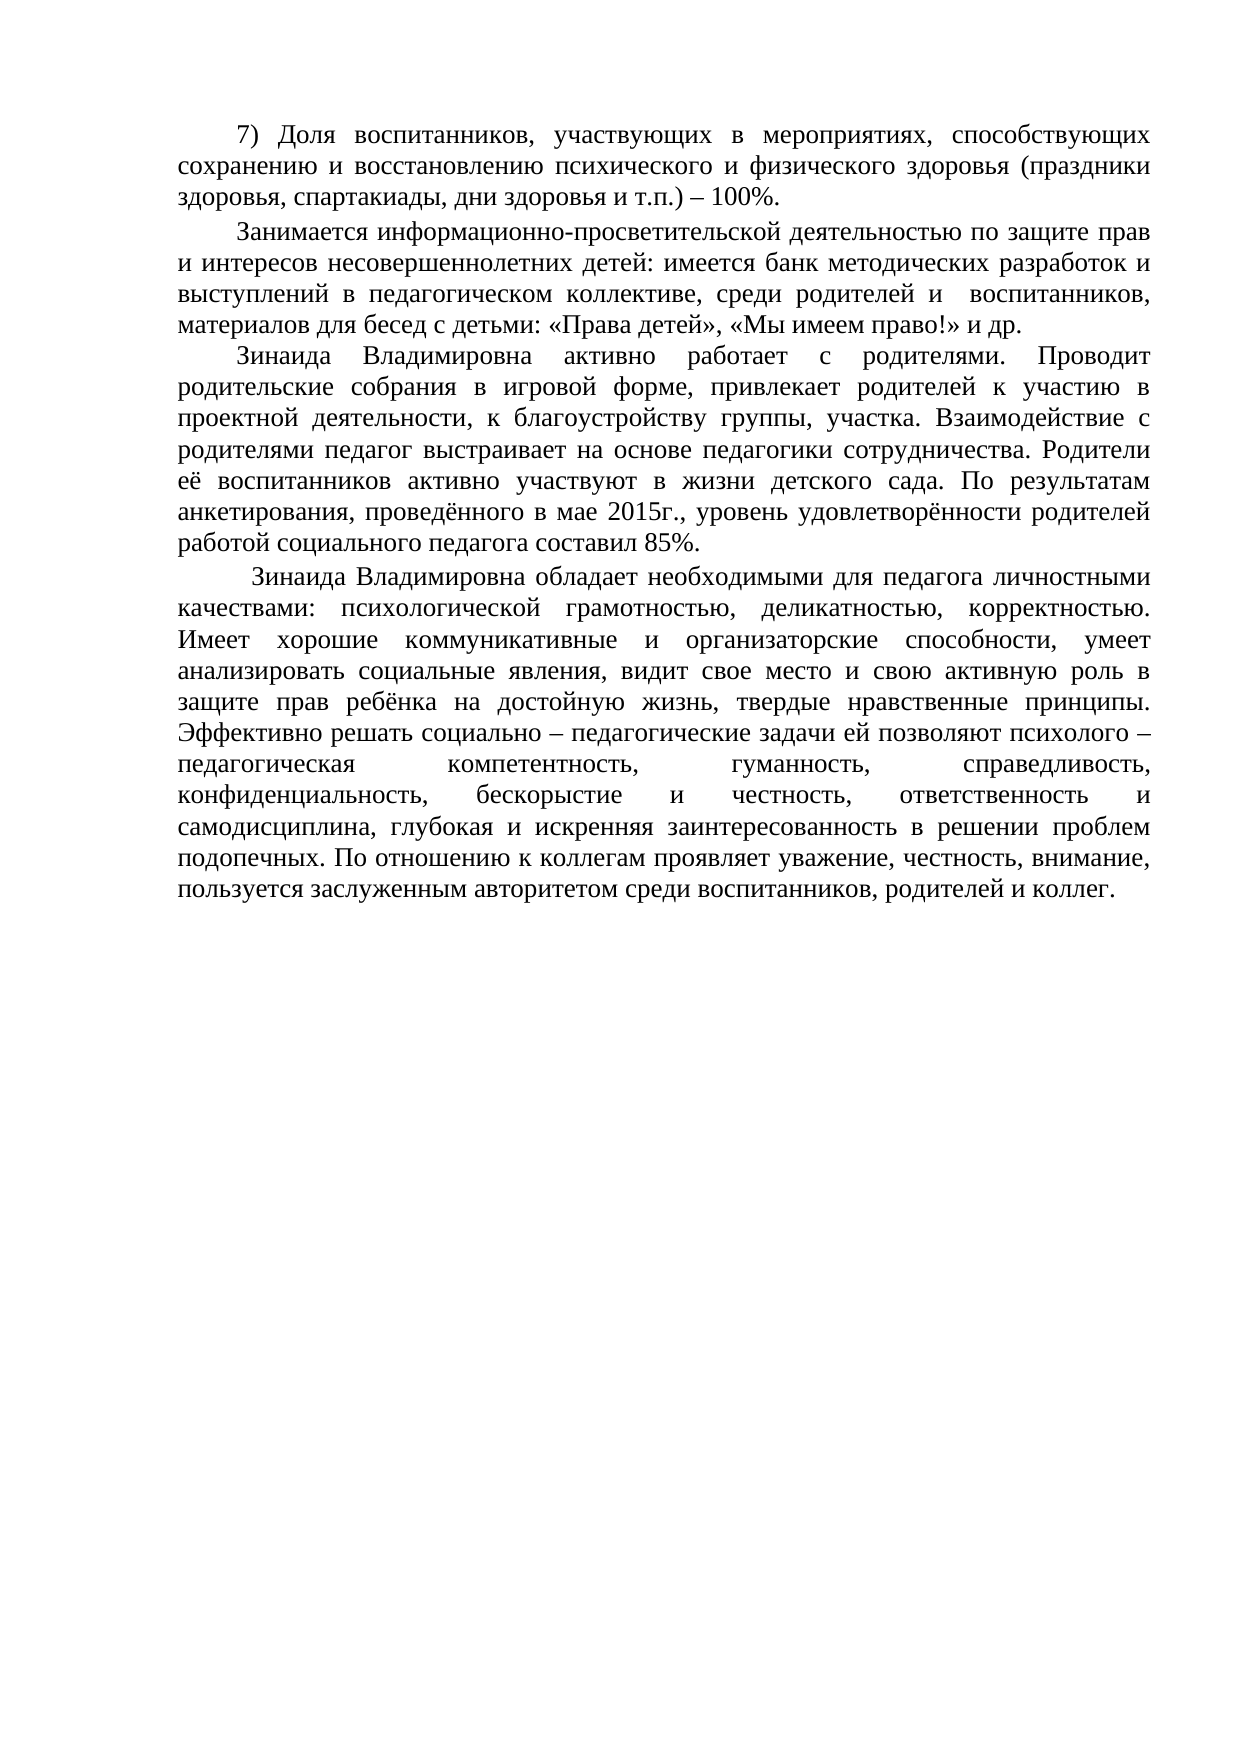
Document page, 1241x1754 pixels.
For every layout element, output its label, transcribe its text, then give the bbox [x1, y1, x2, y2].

text 7) Доля воспитанников, участвующих в мероприятиях, способствующих сохранению и восстановлению психического и физического здоровья (праздники здоровья, спартакиады, дни здоровья и т.п.) – 100%. [177, 118, 1152, 212]
text Занимается информационно-просветительской деятельностью по защите прав и интересов несовершеннолетних детей: имеется банк методических разработок и выступлений в педагогическом коллективе, среди родителей и воспитанников, материалов для бесед с детьми: «Права детей», «Мы имеем право!» и др. [177, 215, 1152, 339]
text Зинаида Владимировна активно работает с родителями. Проводит родительские собрания в игровой форме, привлекает родителей к участию в проектной деятельности, к благоустройству группы, участка. Взаимодействие с родителями педагог выстраивает на основе педагогики сотрудничества. Родители её воспитанников активно участвуют в жизни детского сада. По результатам анкетирования, проведённого в мае 2015г., уровень удовлетворённости родителей работой социального педагога составил 85%. [177, 339, 1152, 557]
text Зинаида Владимировна обладает необходимыми для педагога личностными качествами: психологической грамотностью, деликатностью, корректностью. Имеет хорошие коммуникативные и организаторские способности, умеет анализировать социальные явления, видит свое место и свою активную роль в защите прав ребёнка на достойную жизнь, твердые нравственные принципы. Эффективно решать социально – педагогические задачи ей позволяют психолого – педагогическая компетентность, гуманность, справедливость, конфиденциальность, бескорыстие и честность, ответственность и самодисциплина, глубокая и искренняя заинтересованность в решении проблем подопечных. По отношению к коллегам проявляет уважение, честность, внимание, пользуется заслуженным авторитетом среди воспитанников, родителей и коллег. [177, 560, 1152, 903]
